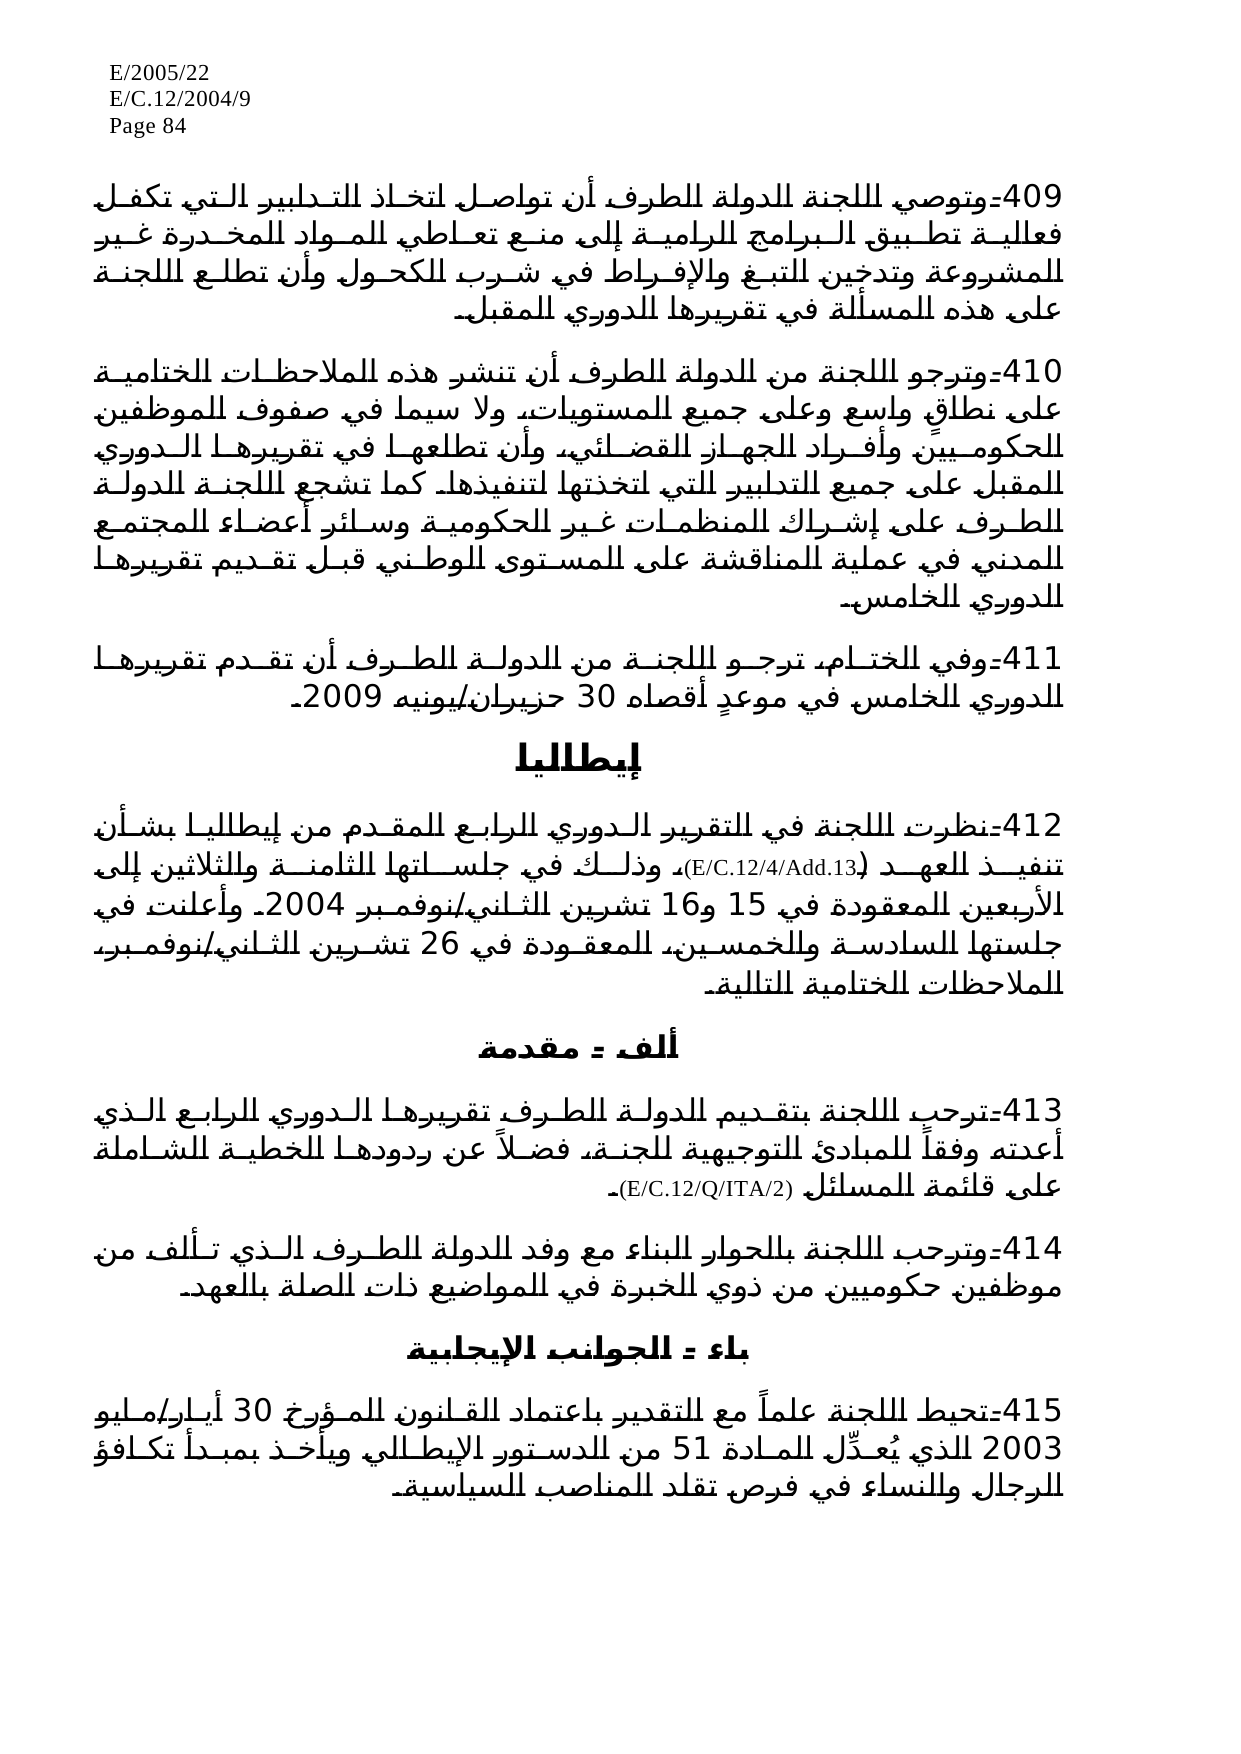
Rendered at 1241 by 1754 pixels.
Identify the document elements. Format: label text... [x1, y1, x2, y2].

text 411- وفي الختام، ترجو اللجنة من الدولة الطرف أن تقدم تقريرها الدوري الخامس في موعدٍ أقصاه 30 حزيران/يونيه 2009. [95, 640, 1063, 715]
text 410- وترجو اللجنة من الدولة الطرف أن تنشر هذه الملاحظات الختامية على نطاقٍ واسع وعلى جميع المستويات، ولا سيما في صفوف الموظفين الحكوميين وأفراد الجهاز القضائي، وأن تطلعها في تقريرها الدوري المقبل على جميع التدابير التي اتخذتها لتنفيذها. كما تشجع اللجنة الدولة الطرف على إشراك المنظمات غير الحكومية وسائر أعضاء المجتمع المدني في عملية المناقشة على المستوى الوطني قبل تقديم تقريرها الدوري الخامس. [95, 352, 1063, 615]
text 412- نظرت اللجنة في التقرير الدوري الرابع المقدم من إيطاليا بشأن تنفيذ العهد (E/C.12/4/Add.13)، وذلك في جلساتها الثامنة والثلاثين إلى الأربعين المعقودة في 15 و16 تشرين الثاني/نوفمبر 2004. وأعلنت في جلستها السادسة والخمسين، المعقودة في 26 تشرين الثاني/نوفمبر، الملاحظات الختامية التالية. [95, 804, 1063, 1002]
text باء - الجوانب الإيجابية [95, 1329, 1063, 1367]
text 415- تحيط اللجنة علماً مع التقدير باعتماد القانون المؤرخ 30 أيار/مايو 2003 الذي يُعدِّل المادة 51 من الدستور الإيطالي ويأخذ بمبدأ تكافؤ الرجال والنساء في فرص تقلد المناصب السياسية. [95, 1392, 1063, 1504]
text 413- ترحب اللجنة بتقديم الدولة الطرف تقريرها الدوري الرابع الذي أعدته وفقاً للمبادئ التوجيهية للجنة، فضلاً عن ردودها الخطية الشاملة على قائمة المسائل (E/C.12/Q/ITA/2). [95, 1092, 1063, 1204]
text إيطاليا [95, 740, 1063, 779]
text ألف - مقدمة [95, 1027, 1063, 1067]
text 409- وتوصي اللجنة الدولة الطرف أن تواصل اتخاذ التدابير التي تكفل فعالية تطبيق البرامج الرامية إلى منع تعاطي المواد المخدرة غير المشروعة وتدخين التبغ والإفراط في شرب الكحول وأن تطلع اللجنة على هذه المسألة في تقريرها الدوري المقبل. [95, 177, 1063, 327]
text 414- وترحب اللجنة بالحوار البناء مع وفد الدولة الطرف الذي تألف من موظفين حكوميين من ذوي الخبرة في المواضيع ذات الصلة بالعهد. [95, 1229, 1063, 1304]
